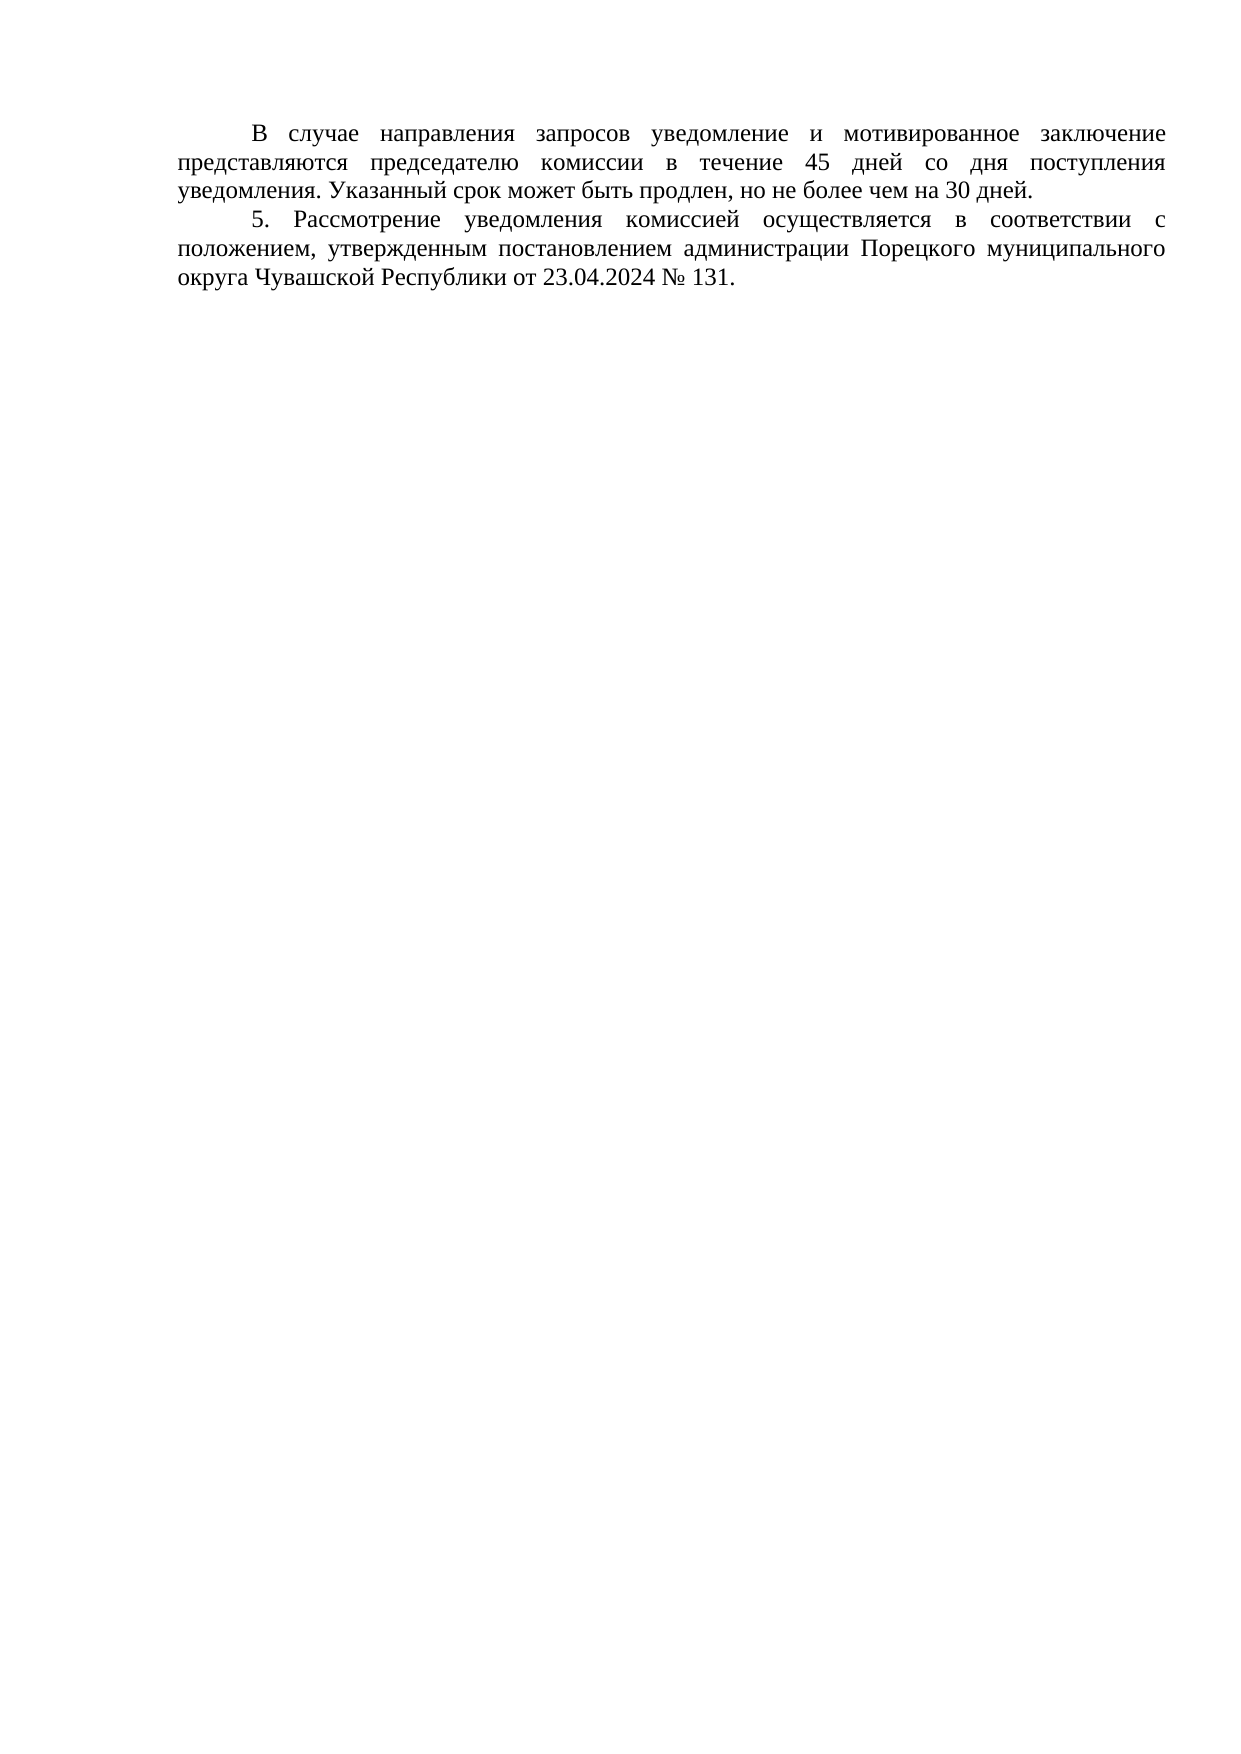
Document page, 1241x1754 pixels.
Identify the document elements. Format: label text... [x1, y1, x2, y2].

text В случае направления запросов уведомление и мотивированное заключение представляются председателю комиссии в течение 45 дней со дня поступления уведомления. Указанный срок может быть продлен, но не более чем на 30 дней. [177, 118, 1167, 204]
text 5. Рассмотрение уведомления комиссией осуществляется в соответствии с положением, утвержденным постановлением администрации Порецкого муниципального округа Чувашской Республики от 23.04.2024 № 131. [177, 204, 1167, 291]
